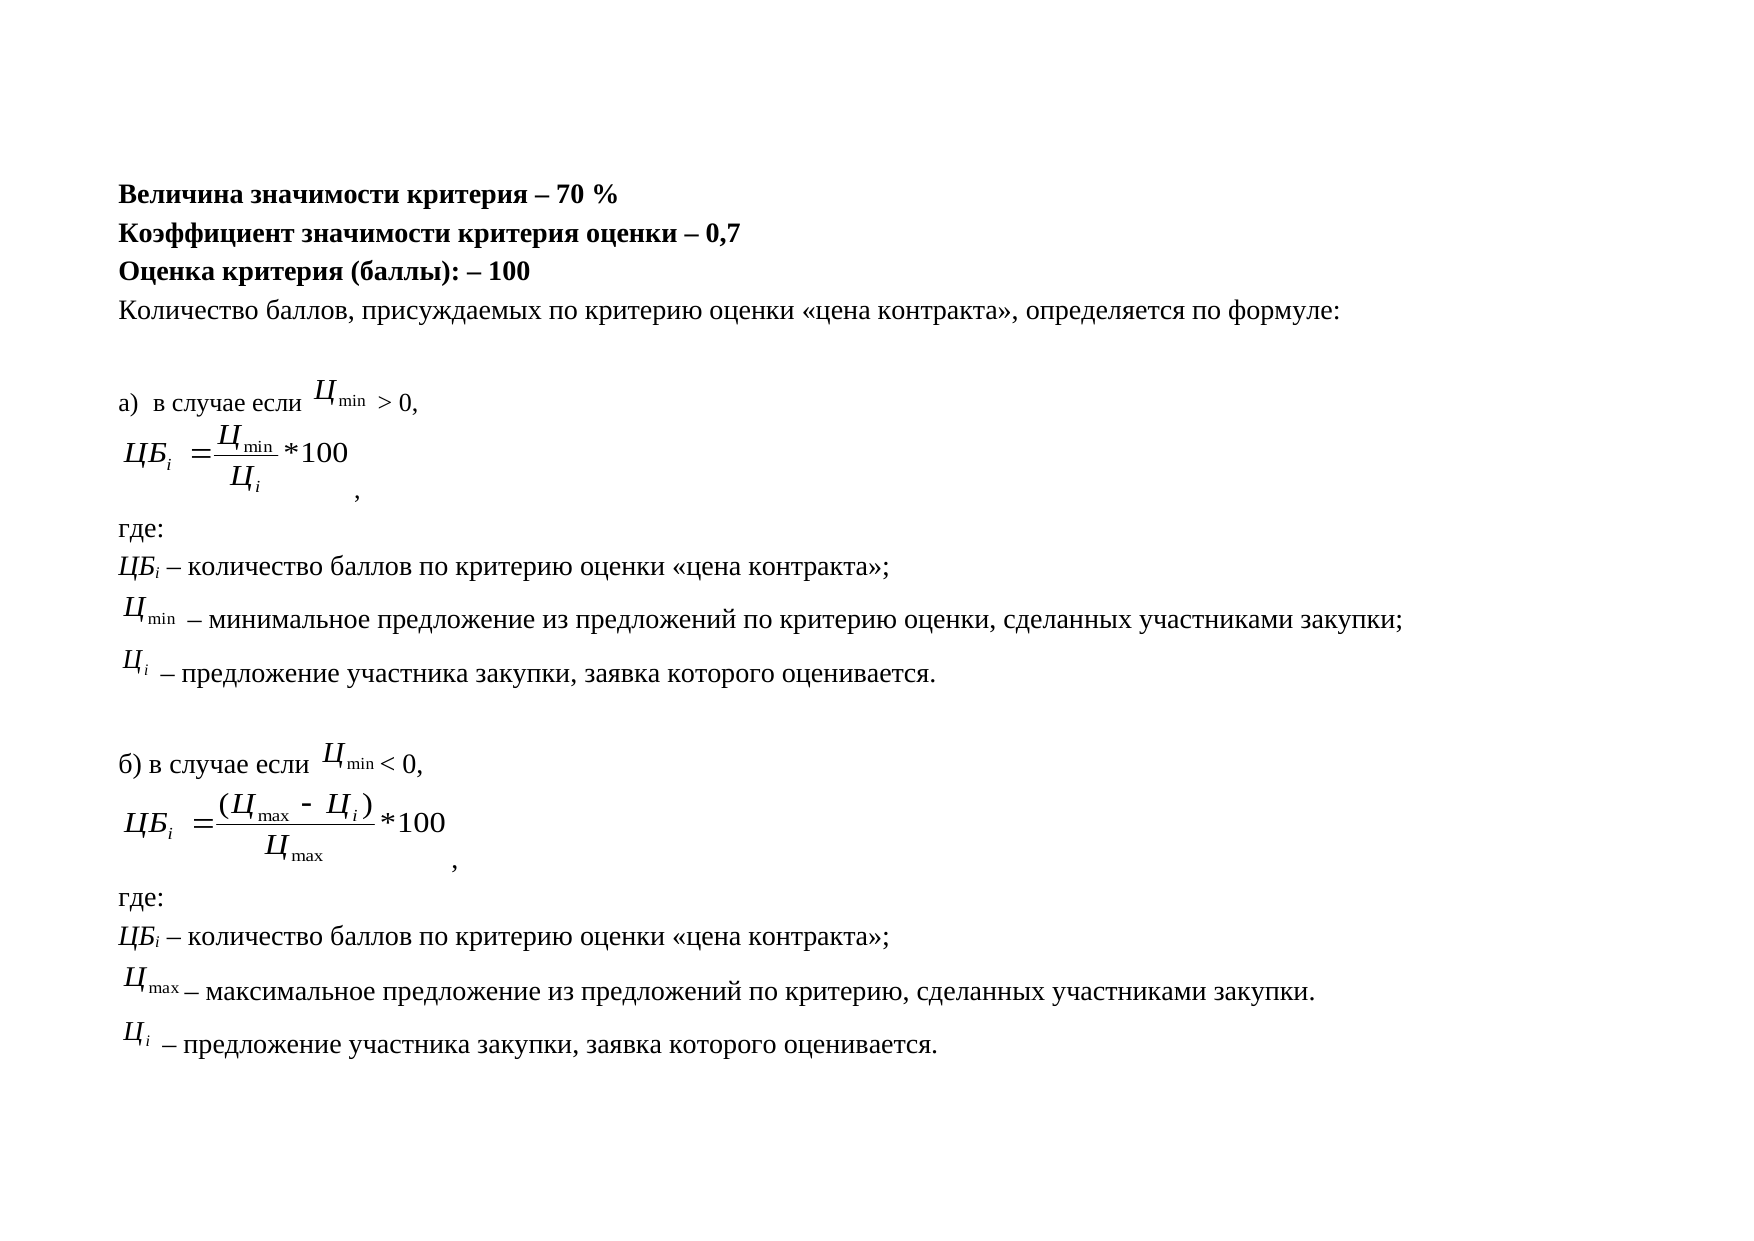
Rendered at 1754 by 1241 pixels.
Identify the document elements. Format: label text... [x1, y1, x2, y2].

text Величина значимости критерия – 70 % [118, 177, 1636, 209]
text где: [118, 880, 1636, 913]
text – предложение участника закупки, заявка которого оценивается. [118, 641, 1636, 688]
text Оценка критерия (баллы): – 100 [118, 254, 1636, 287]
text , [118, 786, 1636, 874]
text б) в случае если < 0, [118, 733, 1636, 780]
text – предложение участника закупки, заявка которого оценивается. [118, 1013, 1636, 1060]
text где: [118, 511, 1636, 543]
text – максимальное предложение из предложений по критерию, сделанных участниками закупки. [118, 958, 1636, 1006]
text Коэффициент значимости критерия оценки – 0,7 [118, 216, 1636, 248]
text Количество баллов, присуждаемых по критерию оценки «цена контракта», определяется по формуле: [118, 293, 1636, 326]
text , [118, 417, 1636, 504]
text – минимальное предложение из предложений по критерию оценки, сделанных участниками закупки; [118, 588, 1636, 635]
text ЦБi – количество баллов по критерию оценки «цена контракта»; [118, 549, 1636, 582]
text ЦБi – количество баллов по критерию оценки «цена контракта»; [118, 919, 1636, 951]
list в случае если > 0, [118, 370, 1636, 417]
